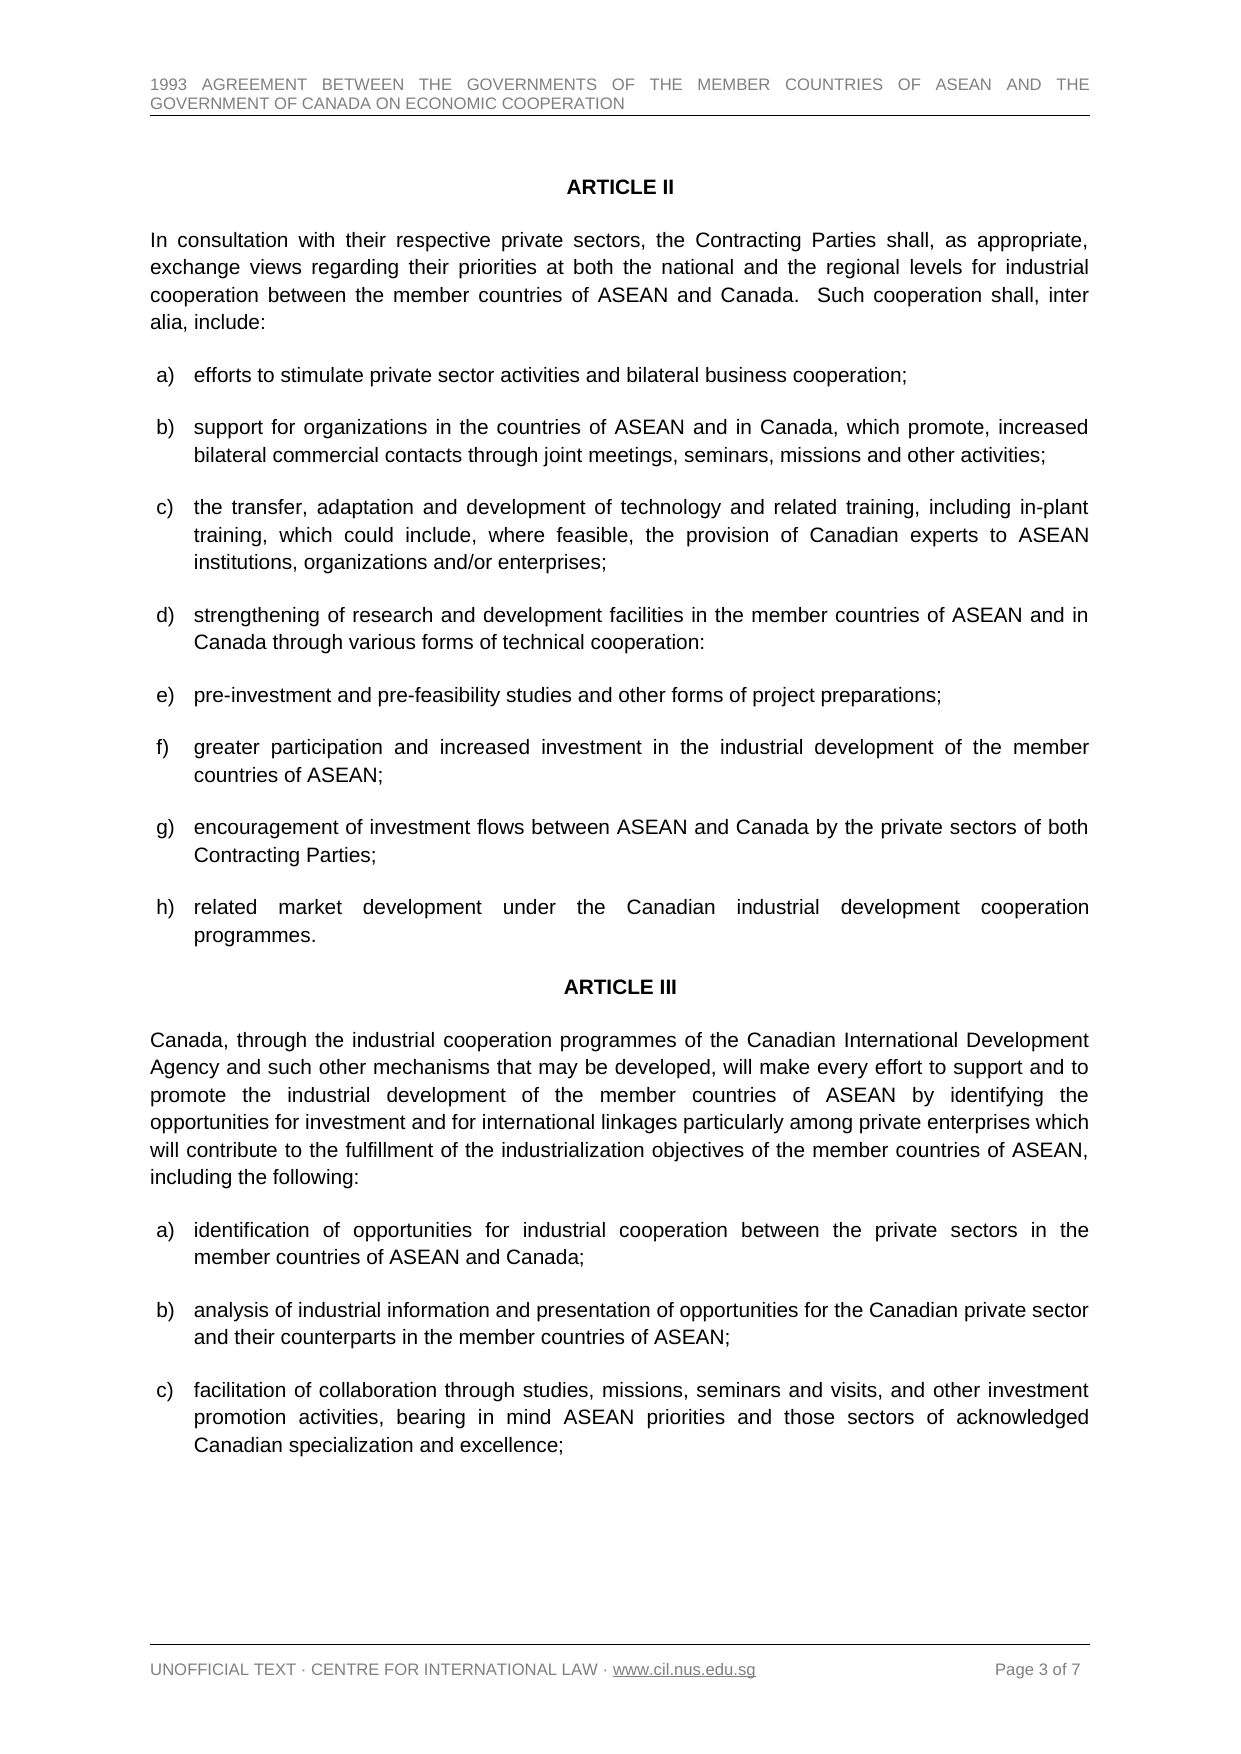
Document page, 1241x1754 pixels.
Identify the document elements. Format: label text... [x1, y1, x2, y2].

subtitle ARTICLE II [150, 175, 1090, 199]
list encouragement of investment flows between ASEAN and Canada by the private sectors of both Contracting Parties; [156, 815, 1090, 866]
text Canada, through the industrial cooperation programmes of the Canadian International Development Agency and such other mechanisms that may be developed, will make every effort to support and to promote the industrial development of the member countries of ASEAN by identifying the opportunities for investment and for international linkages particularly among private enterprises which will contribute to the fulfillment of the industrialization objectives of the member countries of ASEAN, including the following: [150, 1027, 1090, 1189]
list pre-investment and pre-feasibility studies and other forms of project preparations; [156, 682, 1090, 706]
list efforts to stimulate private sector activities and bilateral business cooperation; [156, 362, 1090, 386]
list facilitation of collaboration through studies, missions, seminars and visits, and other investment promotion activities, bearing in mind ASEAN priorities and those sectors of acknowledged Canadian specialization and excellence; [156, 1377, 1090, 1456]
list the transfer, adaptation and development of technology and related training, including in-plant training, which could include, where feasible, the provision of Canadian experts to ASEAN institutions, organizations and/or enterprises; [156, 495, 1090, 574]
subtitle ARTICLE III [150, 975, 1090, 999]
list related market development under the Canadian industrial development cooperation programmes. [156, 895, 1090, 946]
list strengthening of research and development facilities in the member countries of ASEAN and in Canada through various forms of technical cooperation: [156, 602, 1090, 654]
list support for organizations in the countries of ASEAN and in Canada, which promote, increased bilateral commercial contacts through joint meetings, seminars, missions and other activities; [156, 415, 1090, 466]
list identification of opportunities for industrial cooperation between the private sectors in the member countries of ASEAN and Canada; [156, 1217, 1090, 1269]
list greater participation and increased investment in the industrial development of the member countries of ASEAN; [156, 735, 1090, 786]
text In consultation with their respective private sectors, the Contracting Parties shall, as appropriate, exchange views regarding their priorities at both the national and the regional levels for industrial cooperation between the member countries of ASEAN and Canada. Such cooperation shall, inter alia, include: [150, 227, 1090, 334]
list analysis of industrial information and presentation of opportunities for the Canadian private sector and their counterparts in the member countries of ASEAN; [156, 1297, 1090, 1349]
